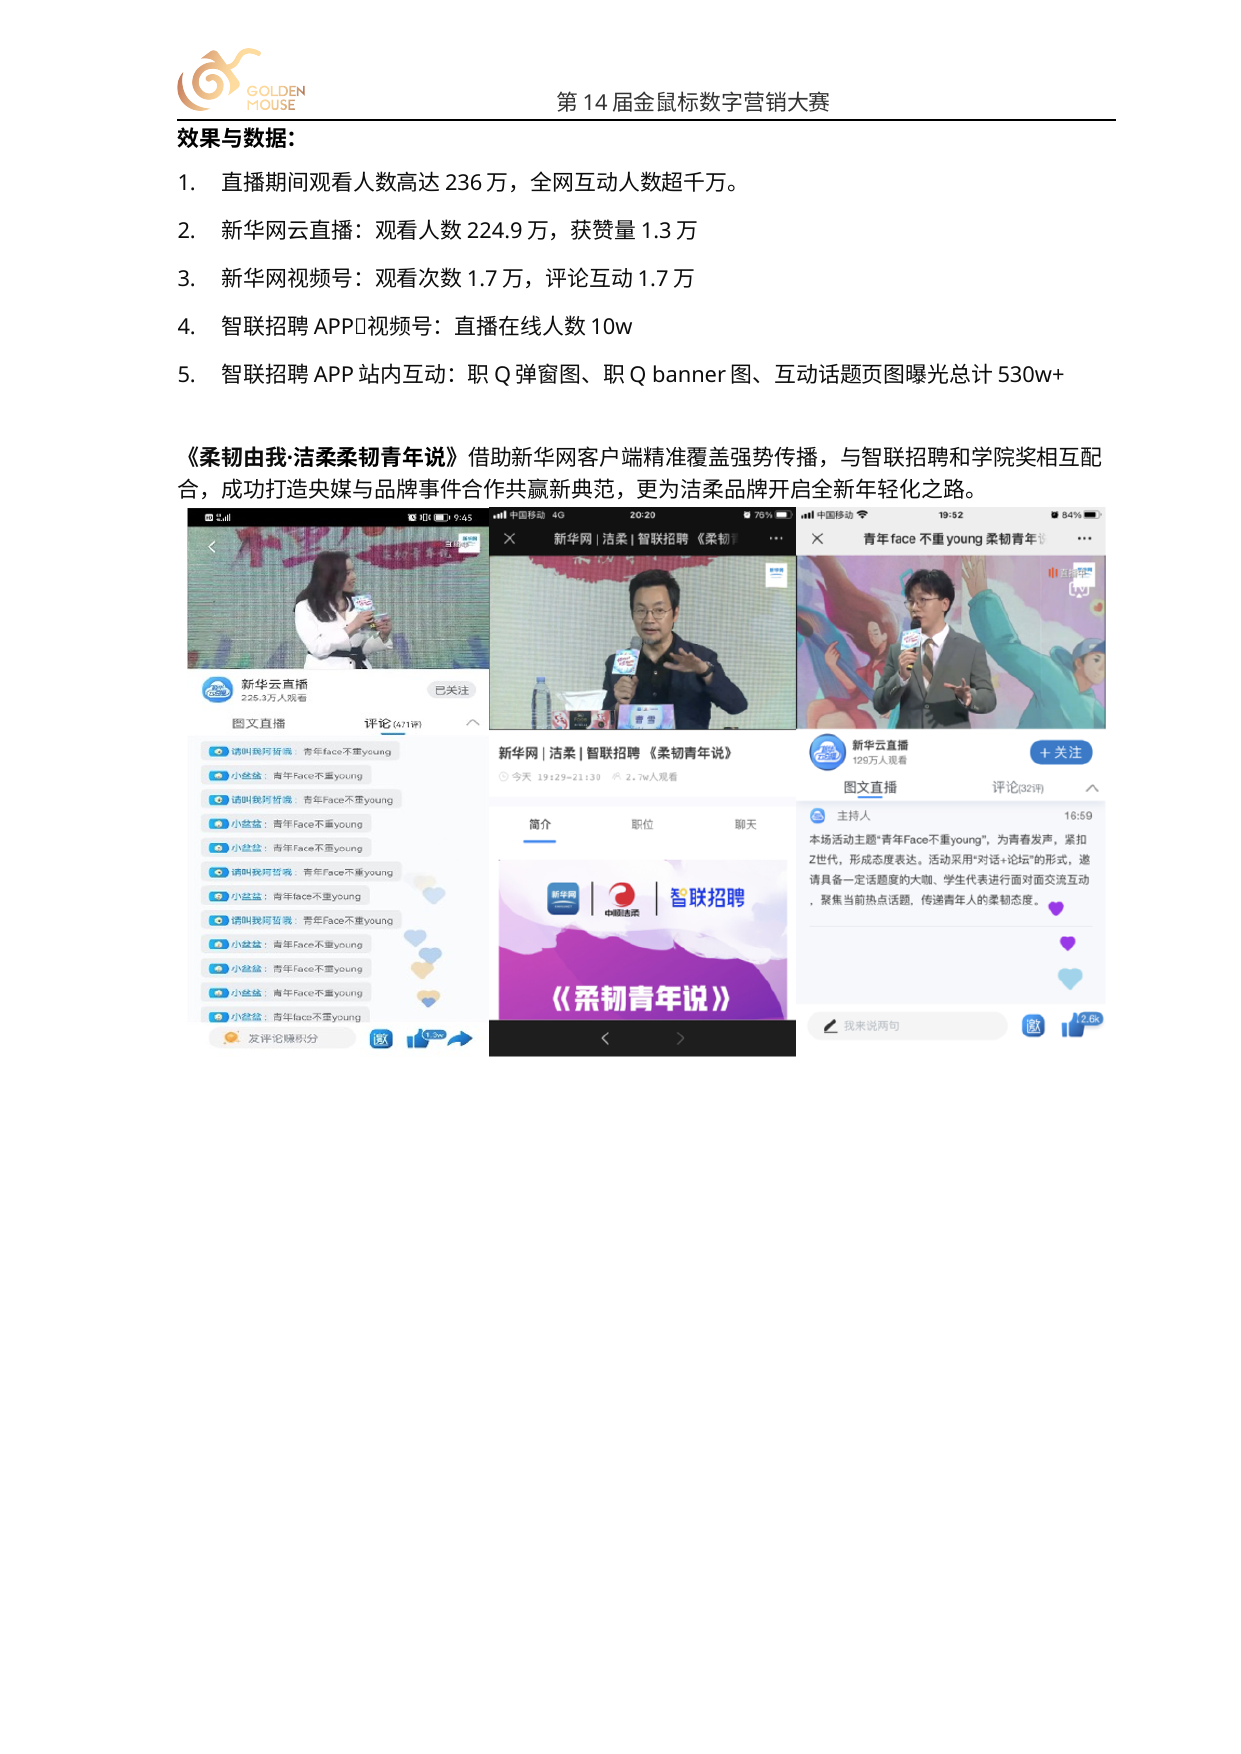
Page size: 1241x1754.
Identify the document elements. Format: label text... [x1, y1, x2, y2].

list 直播期间观看人数高达236万，全网互动人数超千万。 [177, 152, 1116, 200]
list 智联招聘APP➕视频号：直播在线人数10w [177, 296, 1116, 344]
text 《柔韧由我·洁柔柔韧青年说》借助新华网客户端精准覆盖强势传播，与智联招聘和学院奖相互配合，成功打造央媒与品牌事件合作共赢新典范，更为洁柔品牌开启全新年轻化之路。 [177, 440, 1116, 503]
list 新华网视频号：观看次数1.7万，评论互动1.7万 [177, 248, 1116, 296]
picture [177, 48, 305, 111]
list 智联招聘APP站内互动：职Q弹窗图、职Q banner图、互动话题页图曝光总计530w+ [177, 344, 1116, 392]
list 新华网云直播：观看人数224.9万，获赞量1.3万 [177, 200, 1116, 248]
text 效果与数据： [177, 121, 1116, 152]
picture [177, 503, 1116, 1067]
